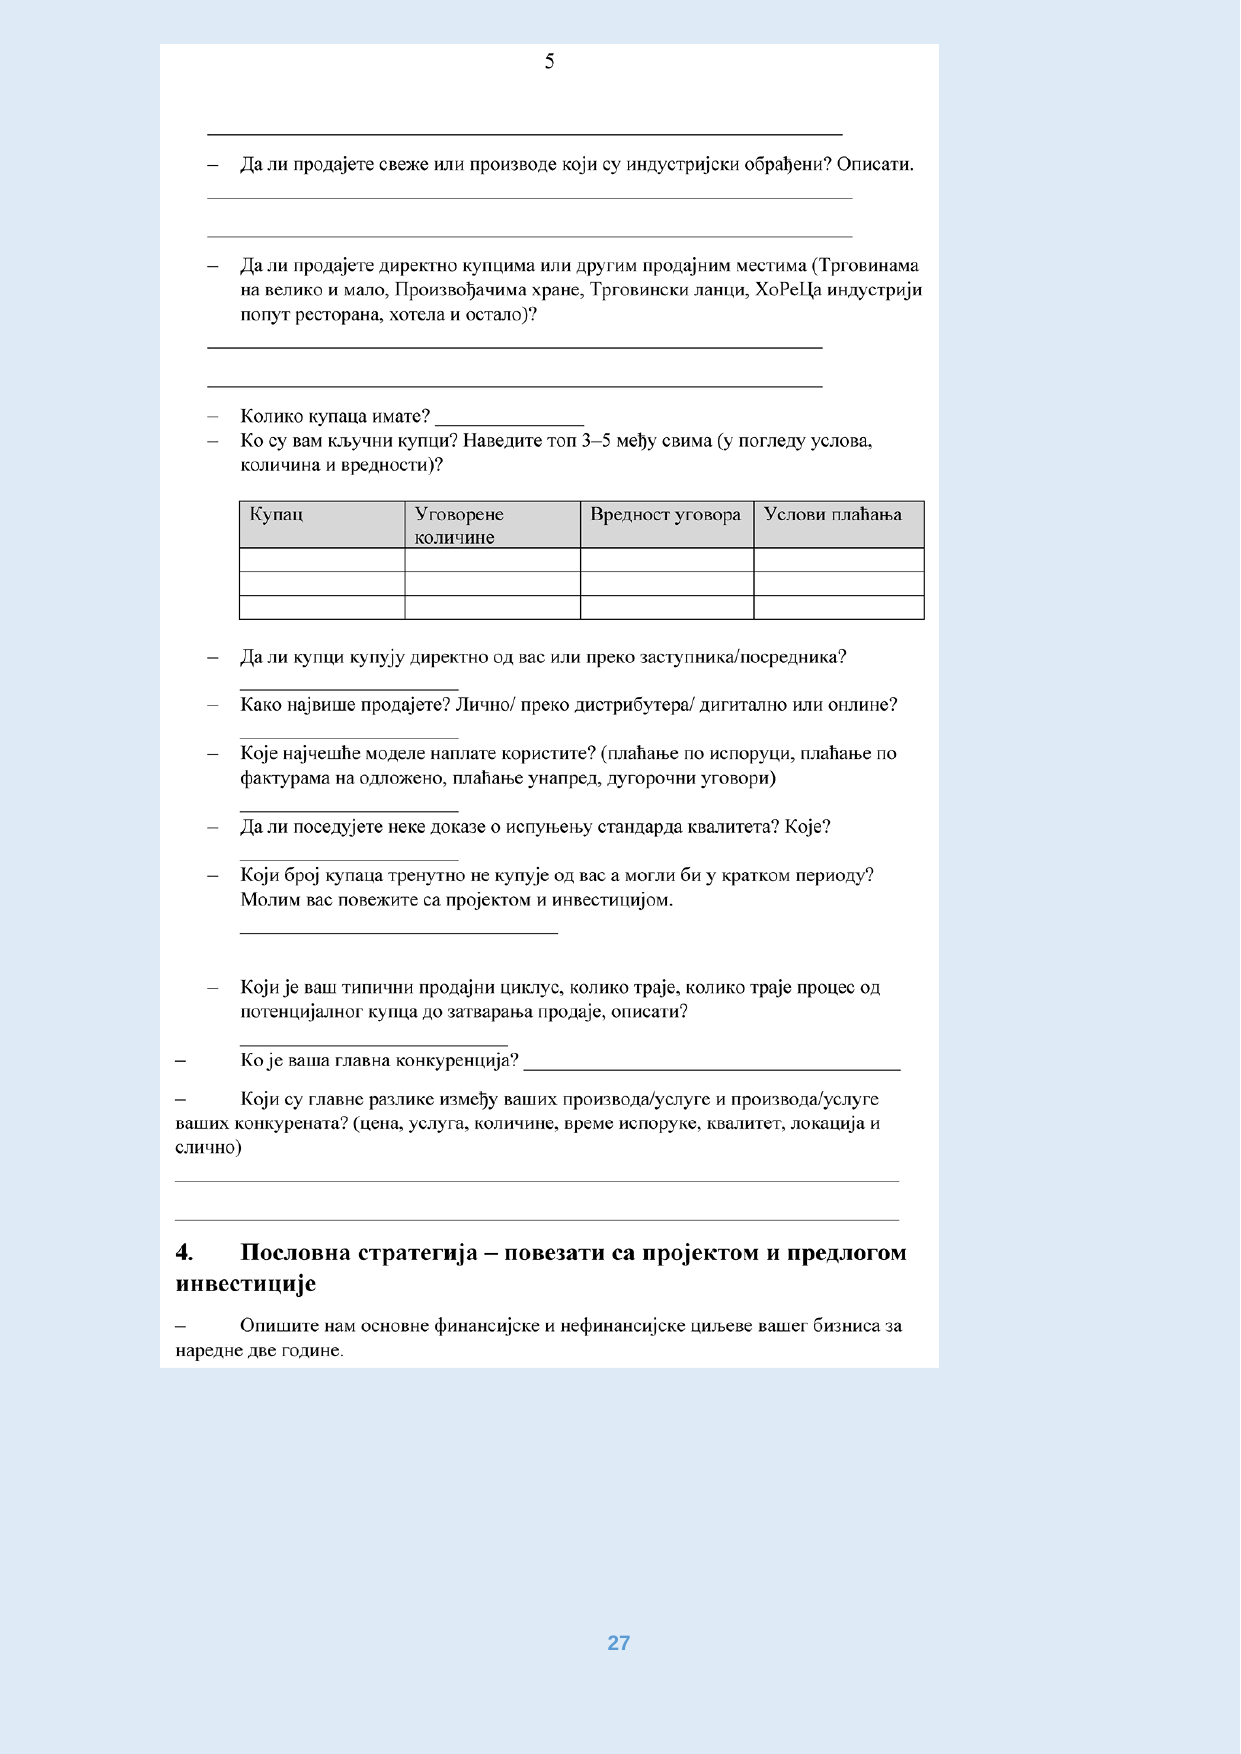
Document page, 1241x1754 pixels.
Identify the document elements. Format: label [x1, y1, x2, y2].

picture [79, 44, 1019, 1368]
